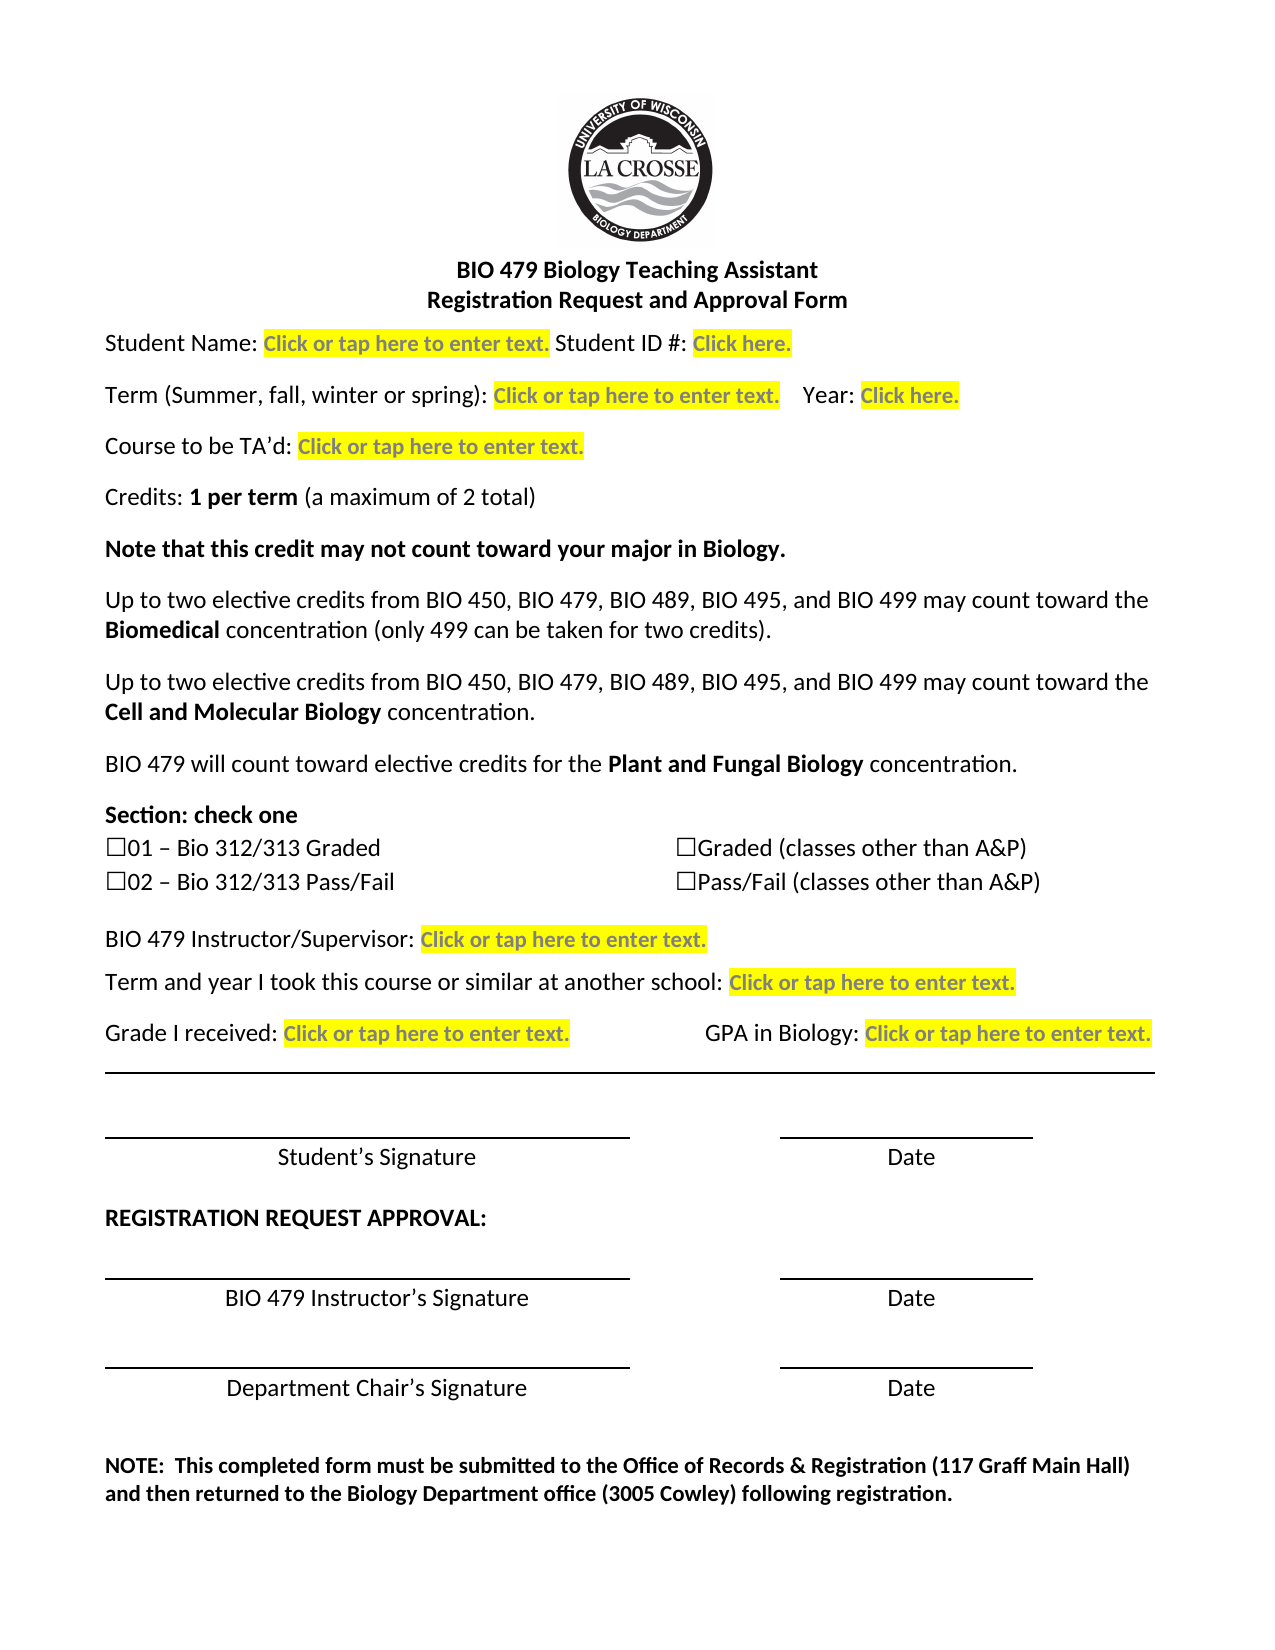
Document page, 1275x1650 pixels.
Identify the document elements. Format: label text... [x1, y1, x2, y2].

text Note that this credit may not count toward your major in Biology. [105, 533, 1170, 563]
text BIO 479 Instructor/Supervisor: [105, 923, 1170, 953]
text Term (Summer, fall, winter or spring): Year: [105, 379, 1170, 409]
text BIO 479 will count toward elective credits for the Plant and Fungal Biology concentration. [105, 748, 1170, 778]
text Term and year I took this course or similar at another school: [105, 966, 1170, 996]
text Section: check one [105, 799, 600, 830]
text Student Name: Student ID #: [105, 327, 1170, 358]
text Registration Request and Approval Form [105, 284, 1170, 315]
text NOTE: This completed form must be submitted to the Office of Records & Registration (117 Graff Main Hall) and then returned to the Biology Department office (3005 Cowley) following registration. [105, 1451, 1170, 1507]
text Pass/Fail (classes other than A&P) [675, 864, 1170, 898]
text Up to two elective credits from BIO 450, BIO 479, BIO 489, BIO 495, and BIO 499 may count toward the Biomedical concentration (only 499 can be taken for two credits). [105, 584, 1170, 645]
text Course to be TA’d: [105, 430, 1170, 461]
text Grade I received: GPA in Biology: [105, 1017, 1170, 1048]
text 01 – Bio 312/313 Graded [105, 830, 600, 864]
text Up to two elective credits from BIO 450, BIO 479, BIO 489, BIO 495, and BIO 499 may count toward the Cell and Molecular Biology concentration. [105, 666, 1170, 727]
text REGISTRATION REQUEST APPROVAL: [105, 1202, 1170, 1232]
text 02 – Bio 312/313 Pass/Fail [105, 864, 600, 898]
text BIO 479 Biology Teaching Assistant [105, 254, 1170, 284]
text Credits: 1 per term (a maximum of 2 total) [105, 481, 1170, 512]
text Department Chair’s Signature Date [105, 1372, 1170, 1402]
text Graded (classes other than A&P) [675, 830, 1170, 864]
text Student’s Signature Date [105, 1141, 1170, 1171]
text BIO 479 Instructor’s Signature Date [105, 1282, 1170, 1313]
